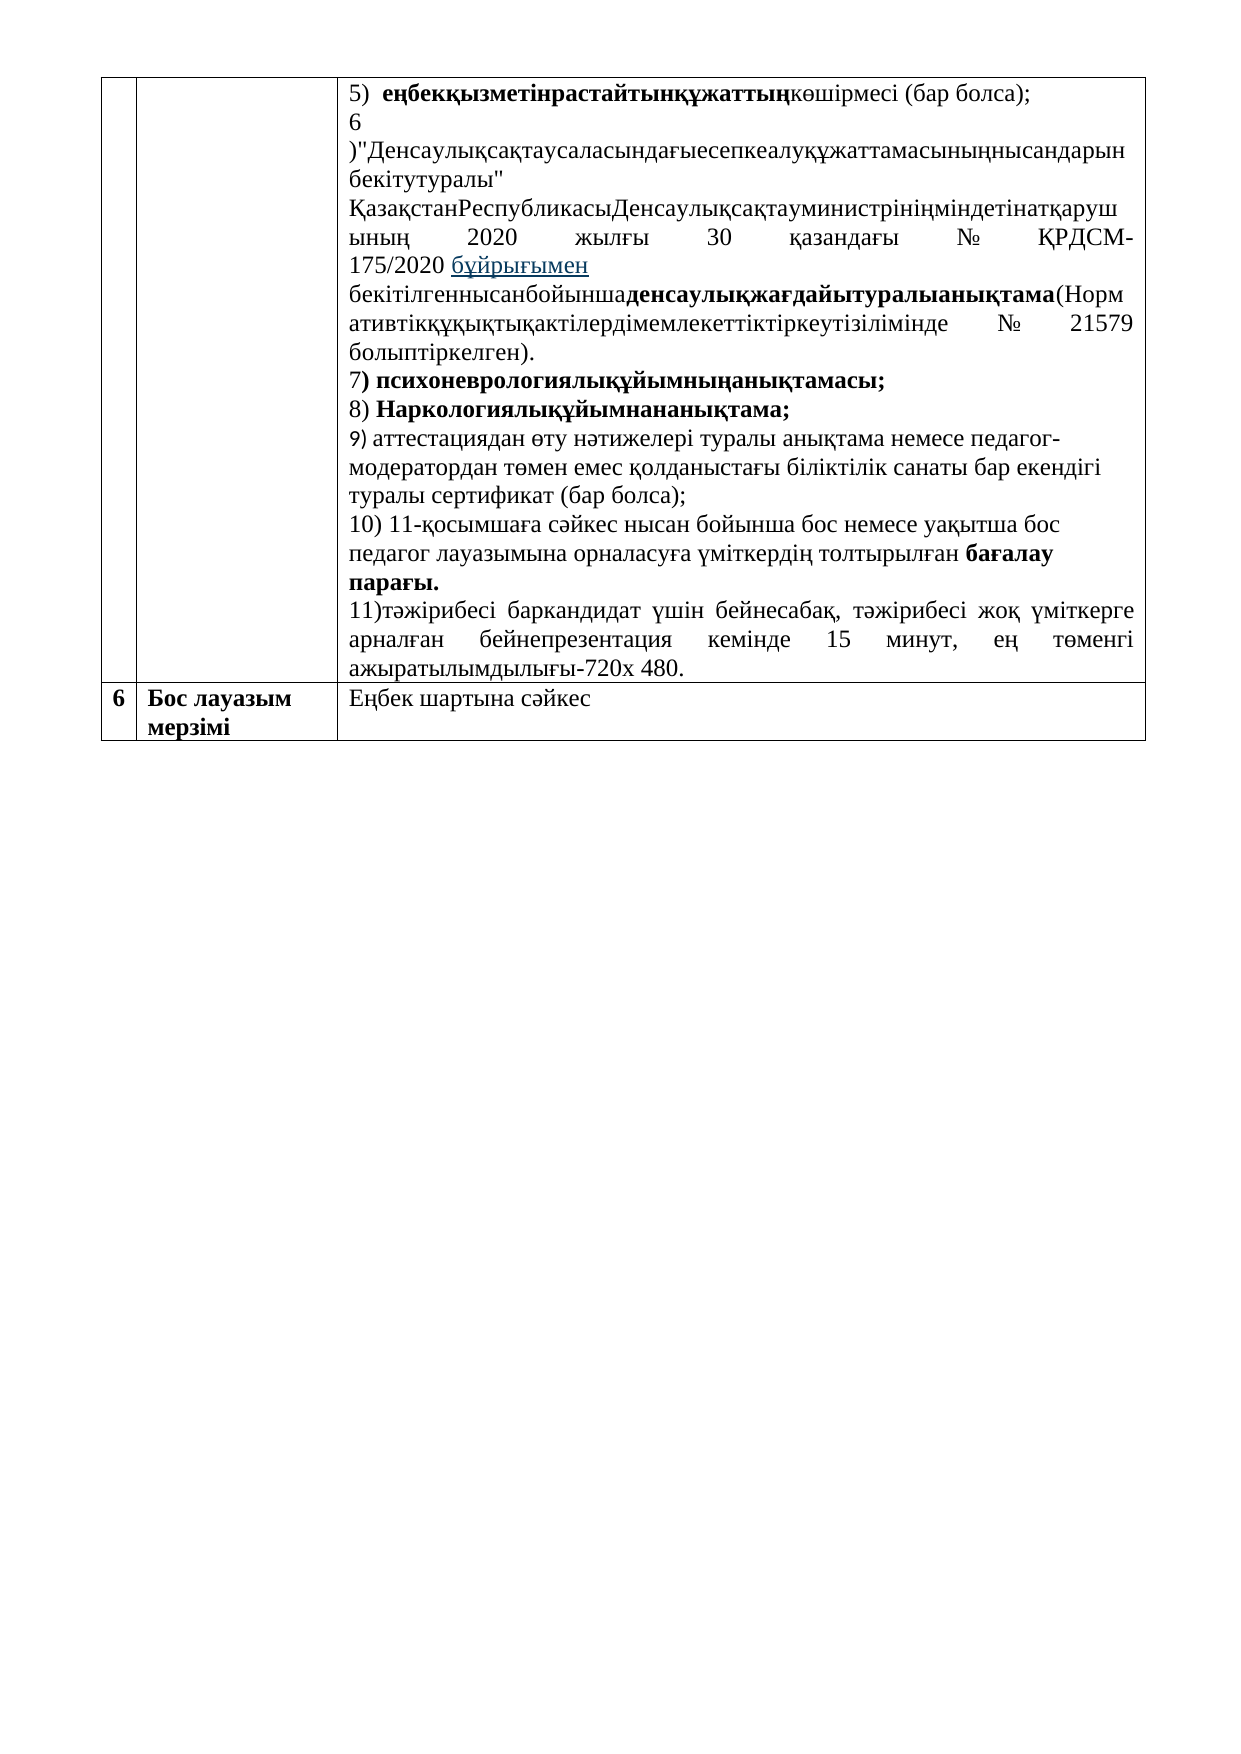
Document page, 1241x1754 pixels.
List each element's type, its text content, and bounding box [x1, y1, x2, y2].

table_cell Еңбек шартына сәйкес [338, 683, 1145, 740]
table_cell 5 [102, 78, 136, 682]
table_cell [137, 78, 337, 682]
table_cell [338, 78, 1145, 682]
table_cell 6 [102, 683, 136, 740]
table_cell Бос лауазым мерзімі [137, 683, 337, 740]
